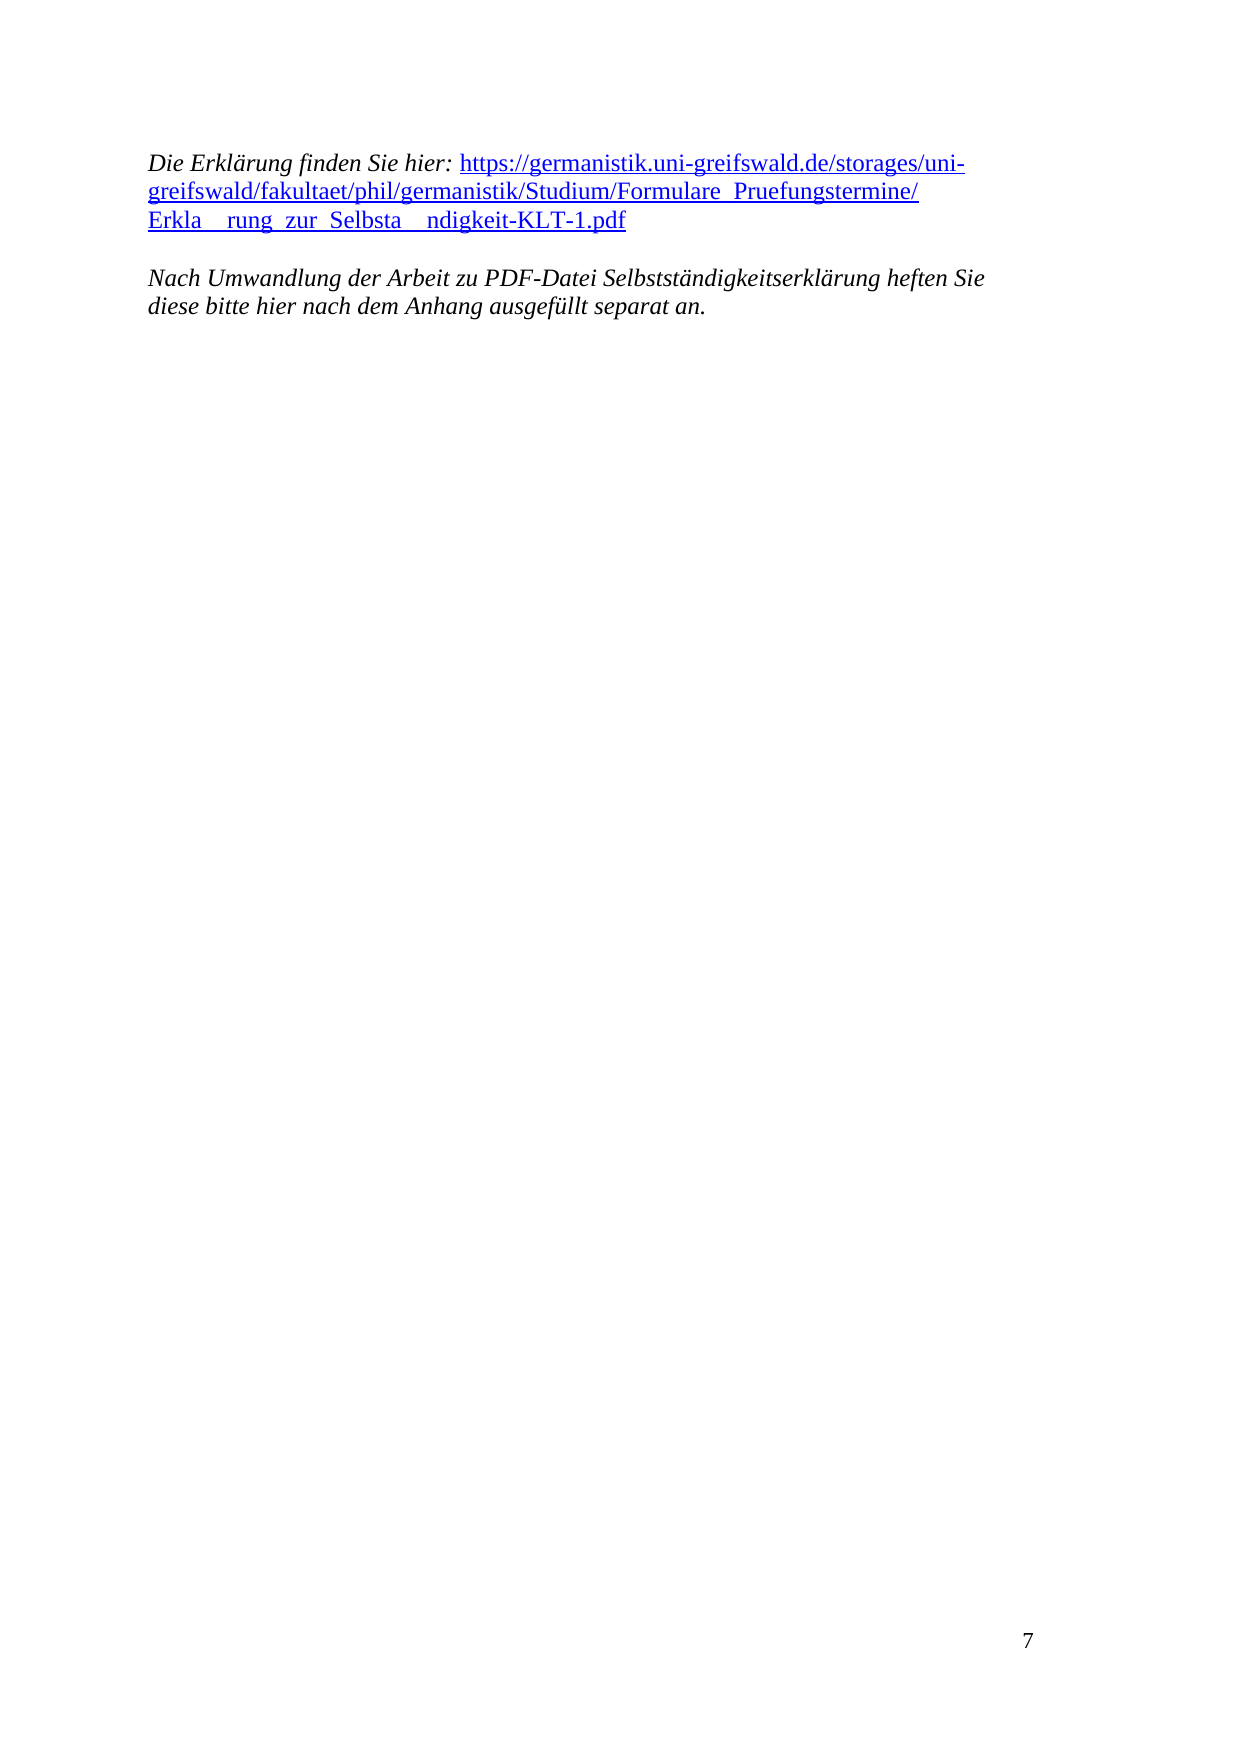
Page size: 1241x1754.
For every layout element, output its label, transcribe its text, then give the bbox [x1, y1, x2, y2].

text Nach Umwandlung der Arbeit zu PDF-Datei Selbstständigkeitserklärung heften Sie diese bitte hier nach dem Anhang ausgefüllt separat an. [148, 263, 1033, 320]
text Die Erklärung finden Sie hier: https://germanistik.uni-greifswald.de/storages/uni-greifswald/fakultaet/phil/germanistik/Studium/Formulare_Pruefungstermine/Erkla__rung_zur_Selbsta__ndigkeit-KLT-1.pdf [148, 148, 1033, 234]
